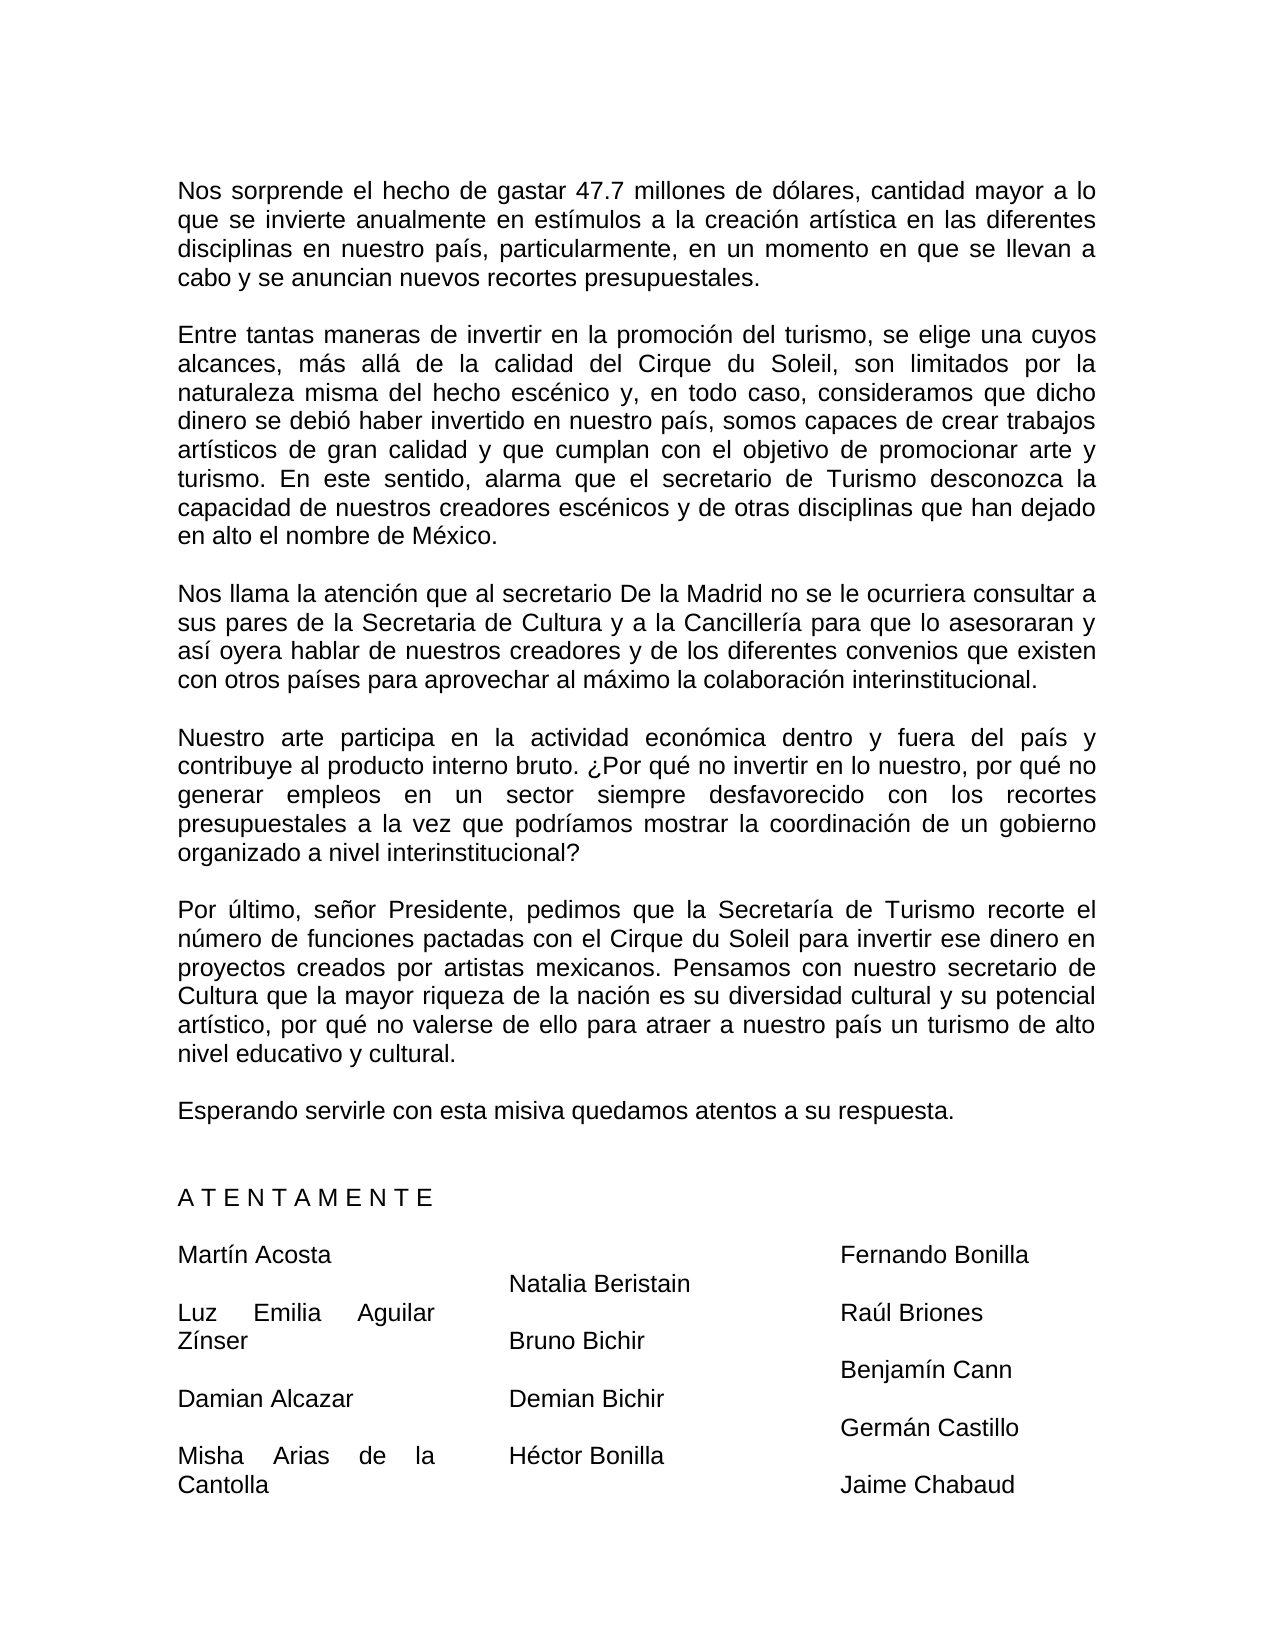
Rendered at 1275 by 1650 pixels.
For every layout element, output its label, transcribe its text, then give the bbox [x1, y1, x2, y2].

text Raúl Briones [840, 1298, 1098, 1326]
text A T E N T A M E N T E [177, 1183, 1098, 1211]
text Por último, señor Presidente, pedimos que la Secretaría de Turismo recorte el número de funciones pactadas con el Cirque du Soleil para invertir ese dinero en proyectos creados por artistas mexicanos. Pensamos con nuestro secretario de Cultura que la mayor riqueza de la nación es su diversidad cultural y su potencial artístico, por qué no valerse de ello para atraer a nuestro país un turismo de alto nivel educativo y cultural. [177, 895, 1098, 1068]
text Martín Acosta [177, 1240, 435, 1269]
text Germán Castillo [840, 1413, 1098, 1441]
text Bruno Bichir [509, 1326, 766, 1355]
text Nuestro arte participa en la actividad económica dentro y fuera del país y contribuye al producto interno bruto. ¿Por qué no invertir en lo nuestro, por qué no generar empleos en un sector siempre desfavorecido con los recortes presupuestales a la vez que podríamos mostrar la coordinación de un gobierno organizado a nivel interinstitucional? [177, 723, 1098, 866]
text Jaime Chabaud [840, 1470, 1098, 1499]
text Nos sorprende el hecho de gastar 47.7 millones de dólares, cantidad mayor a lo que se invierte anualmente en estímulos a la creación artística en las diferentes disciplinas en nuestro país, particularmente, en un momento en que se llevan a cabo y se anuncian nuevos recortes presupuestales. [177, 176, 1098, 291]
text Demian Bichir [509, 1384, 766, 1413]
text Entre tantas maneras de invertir en la promoción del turismo, se elige una cuyos alcances, más allá de la calidad del Cirque du Soleil, son limitados por la naturaleza misma del hecho escénico y, en todo caso, consideramos que dicho dinero se debió haber invertido en nuestro país, somos capaces de crear trabajos artísticos de gran calidad y que cumplan con el objetivo de promocionar arte y turismo. En este sentido, alarma que el secretario de Turismo desconozca la capacidad de nuestros creadores escénicos y de otras disciplinas que han dejado en alto el nombre de México. [177, 320, 1098, 550]
text Nos llama la atención que al secretario De la Madrid no se le ocurriera consultar a sus pares de la Secretaria de Cultura y a la Cancillería para que lo asesoraran y así oyera hablar de nuestros creadores y de los diferentes convenios que existen con otros países para aprovechar al máximo la colaboración interinstitucional. [177, 579, 1098, 694]
text Esperando servirle con esta misiva quedamos atentos a su respuesta. [177, 1096, 1098, 1125]
text Damian Alcazar [177, 1384, 435, 1413]
text Natalia Beristain [509, 1269, 766, 1298]
text Fernando Bonilla [840, 1240, 1098, 1269]
text Benjamín Cann [840, 1355, 1098, 1384]
text Héctor Bonilla [509, 1441, 766, 1470]
text Misha Arias de la Cantolla [177, 1441, 435, 1499]
text Luz Emilia Aguilar Zínser [177, 1298, 435, 1355]
